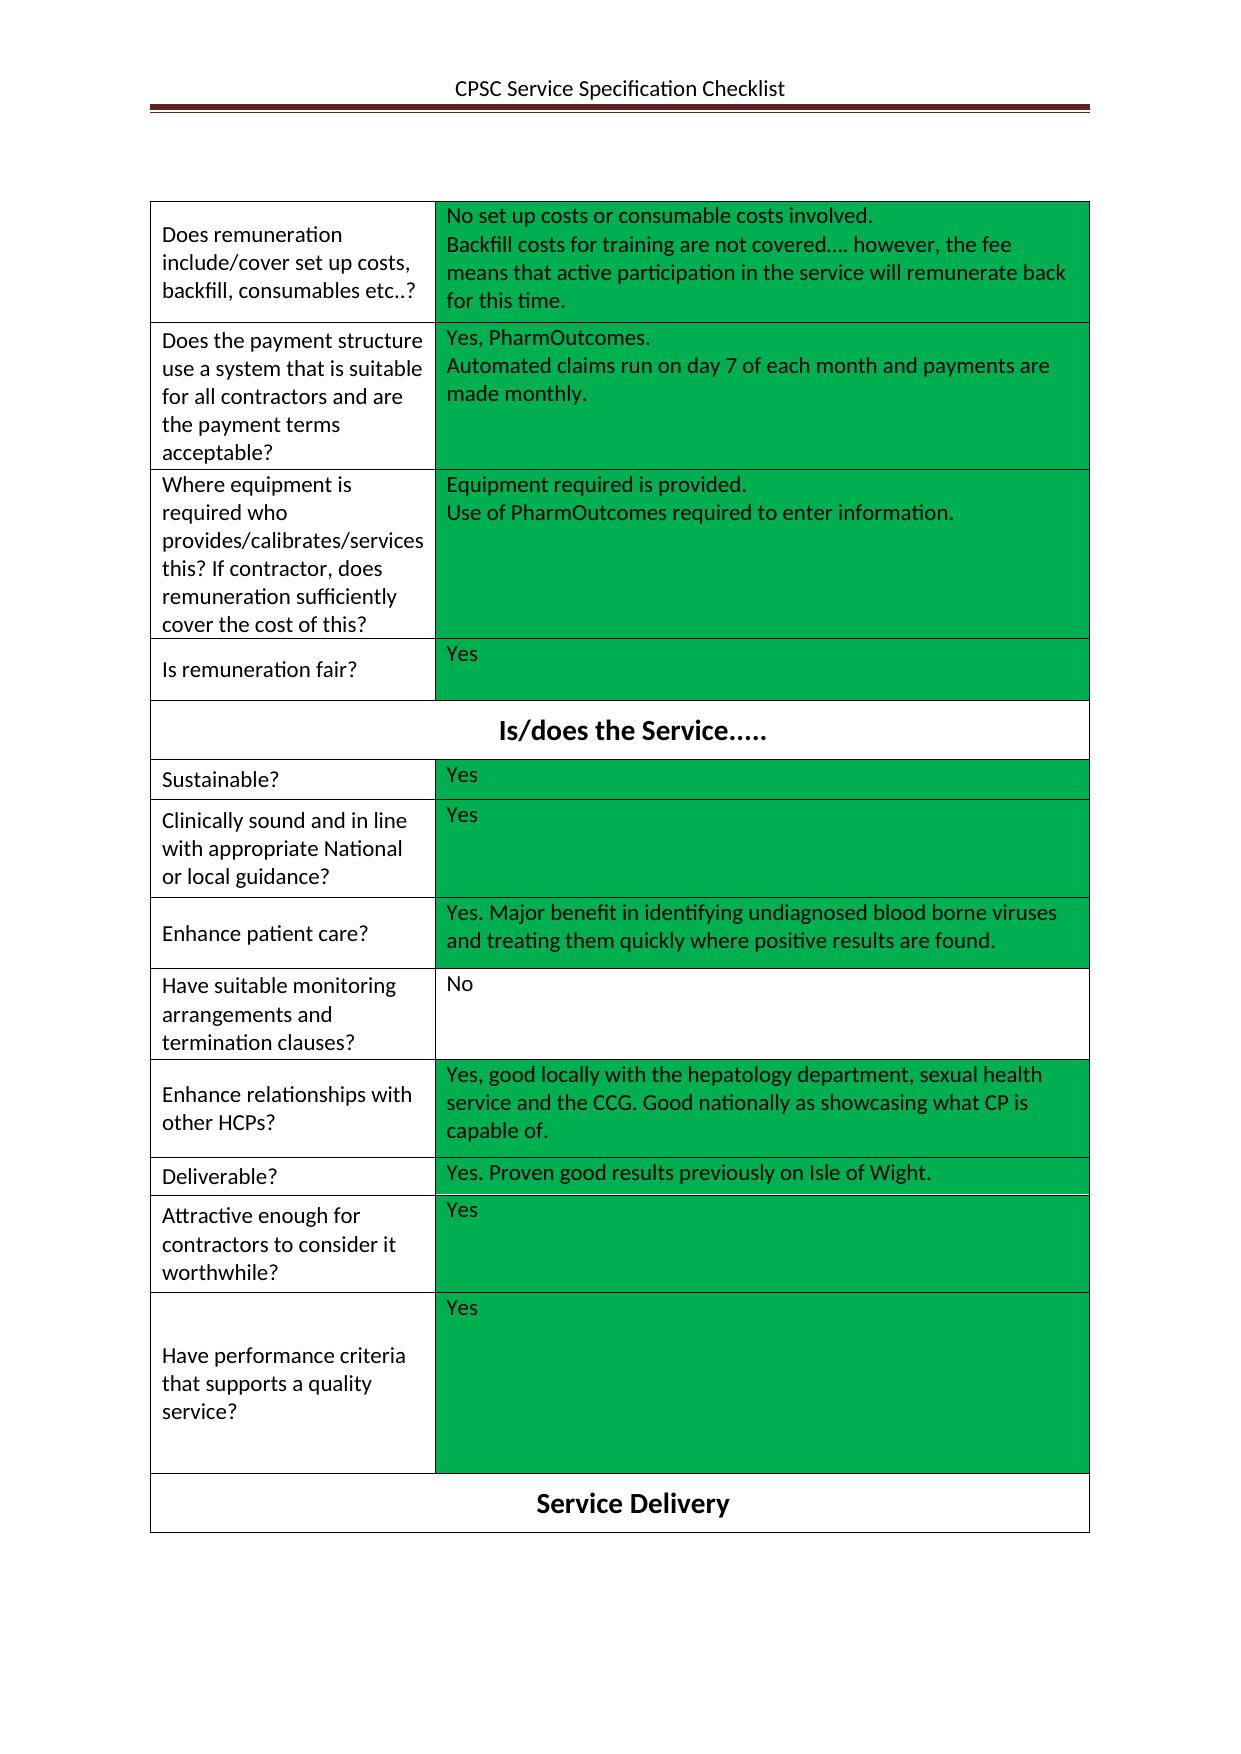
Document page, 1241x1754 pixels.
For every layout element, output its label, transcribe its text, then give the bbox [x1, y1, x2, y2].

table_cell Yes, PharmOutcomes. Automated claims run on day 7 of each month and payments are made monthly. [436, 323, 1089, 469]
table_cell Enhance patient care? [151, 898, 435, 968]
table_cell [151, 1474, 176, 1532]
table_cell Yes [436, 1293, 1089, 1473]
table_cell Yes, good locally with the hepatology department, sexual health service and the CCG. Good nationally as showcasing what CP is capable of. [436, 1060, 1089, 1157]
table_cell Is/does the Service..... [176, 701, 1089, 759]
table_cell Yes [436, 639, 1089, 700]
table_cell Where equipment is required who provides/calibrates/services this? If contractor, does remuneration sufficiently cover the cost of this? [151, 470, 435, 638]
table_cell [151, 701, 176, 759]
table_cell Yes. Major benefit in identifying undiagnosed blood borne viruses and treating them quickly where positive results are found. [436, 898, 1089, 968]
table_cell Attractive enough for contractors to consider it worthwhile? [151, 1196, 435, 1292]
table_cell Yes [436, 800, 1089, 897]
table_cell No [436, 969, 1089, 1059]
table_cell Clinically sound and in line with appropriate National or local guidance? [151, 800, 435, 897]
table_cell Deliverable? [151, 1158, 435, 1194]
table_cell Does the payment structure use a system that is suitable for all contractors and are the payment terms acceptable? [151, 323, 435, 469]
table_cell Enhance relationships with other HCPs? [151, 1060, 435, 1157]
table_cell Does remuneration include/cover set up costs, backfill, consumables etc..? [151, 202, 435, 322]
table_cell No set up costs or consumable costs involved. Backfill costs for training are not covered…. however, the fee means that active participation in the service will remunerate back for this time. [436, 202, 1089, 322]
table_cell Yes [436, 1196, 1089, 1292]
table_cell Yes. Proven good results previously on Isle of Wight. [436, 1158, 1089, 1194]
table_cell Is remuneration fair? [151, 639, 435, 700]
table_cell Service Delivery [176, 1474, 1089, 1532]
table_cell Equipment required is provided. Use of PharmOutcomes required to enter information. [436, 470, 1089, 638]
table_cell Sustainable? [151, 760, 435, 799]
table_cell Have performance criteria that supports a quality service? [151, 1293, 435, 1473]
table_cell Have suitable monitoring arrangements and termination clauses? [151, 969, 435, 1059]
table_cell Yes [436, 760, 1089, 799]
